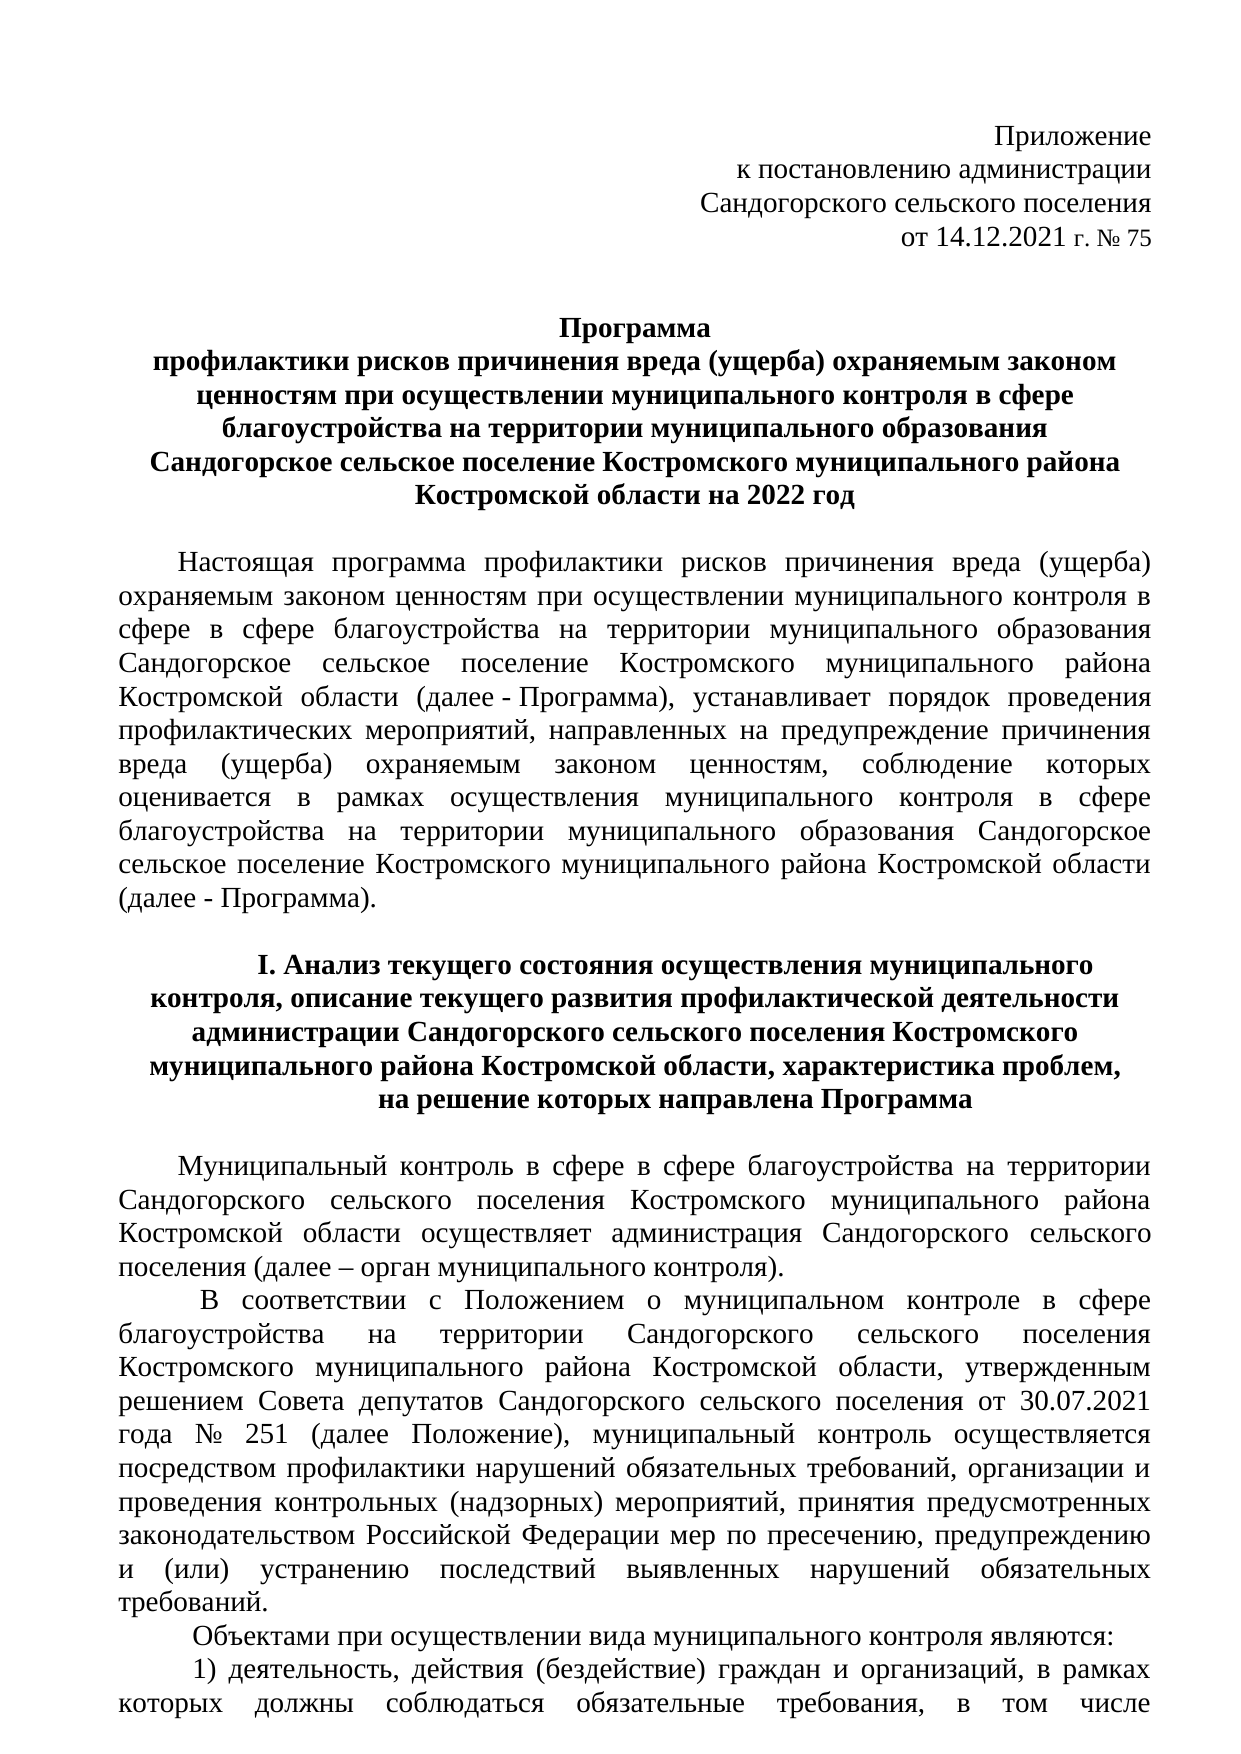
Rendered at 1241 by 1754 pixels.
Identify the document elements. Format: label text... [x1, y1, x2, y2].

text профилактики рисков причинения вреда (ущерба) охраняемым законом ценностям при осуществлении муниципального контроля в сфере [118, 343, 1152, 410]
text Объектами при осуществлении вида муниципального контроля являются: [118, 1618, 1152, 1651]
text I. Анализ текущего состояния осуществления муниципального контроля, описание текущего развития профилактической деятельности администрации Сандогорского сельского поселения Костромского муниципального района Костромской области, характеристика проблем, [118, 947, 1152, 1081]
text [118, 1651, 1152, 1718]
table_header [605, 118, 1163, 281]
text Настоящая программа профилактики рисков причинения вреда (ущерба) охраняемым законом ценностям при осуществлении муниципального контроля в сфере в сфере благоустройства на территории муниципального образования Сандогорское сельское поселение Костромского муниципального района Костромской области (далее - Программа), устанавливает порядок проведения профилактических мероприятий, направленных на предупреждение причинения вреда (ущерба) охраняемым законом ценностям, соблюдение которых оценивается в рамках осуществления муниципального контроля в сфере благоустройства на территории муниципального образования Сандогорское сельское поселение Костромского муниципального района Костромской области (далее - Программа). [118, 544, 1152, 913]
text Программа [118, 310, 1152, 343]
text Сандогорское сельское поселение Костромского муниципального района Костромской области на 2022 год [118, 444, 1152, 511]
text на решение которых направлена Программа [118, 1081, 1152, 1115]
text благоустройства на территории муниципального образования [118, 410, 1152, 444]
text Муниципальный контроль в сфере в сфере благоустройства на территории Сандогорского сельского поселения Костромского муниципального района Костромской области осуществляет администрация Сандогорского сельского поселения (далее – орган муниципального контроля). [118, 1148, 1152, 1282]
text В соответствии с Положением о муниципальном контроле в сфере благоустройства на территории Сандогорского сельского поселения Костромского муниципального района Костромской области, утвержденным решением Совета депутатов Сандогорского сельского поселения от 30.07.2021 года № 251 (далее Положение), муниципальный контроль осуществляется посредством профилактики нарушений обязательных требований, организации и проведения контрольных (надзорных) мероприятий, принятия предусмотренных законодательством Российской Федерации мер по пресечению, предупреждению и (или) устранению последствий выявленных нарушений обязательных требований. [118, 1282, 1152, 1618]
